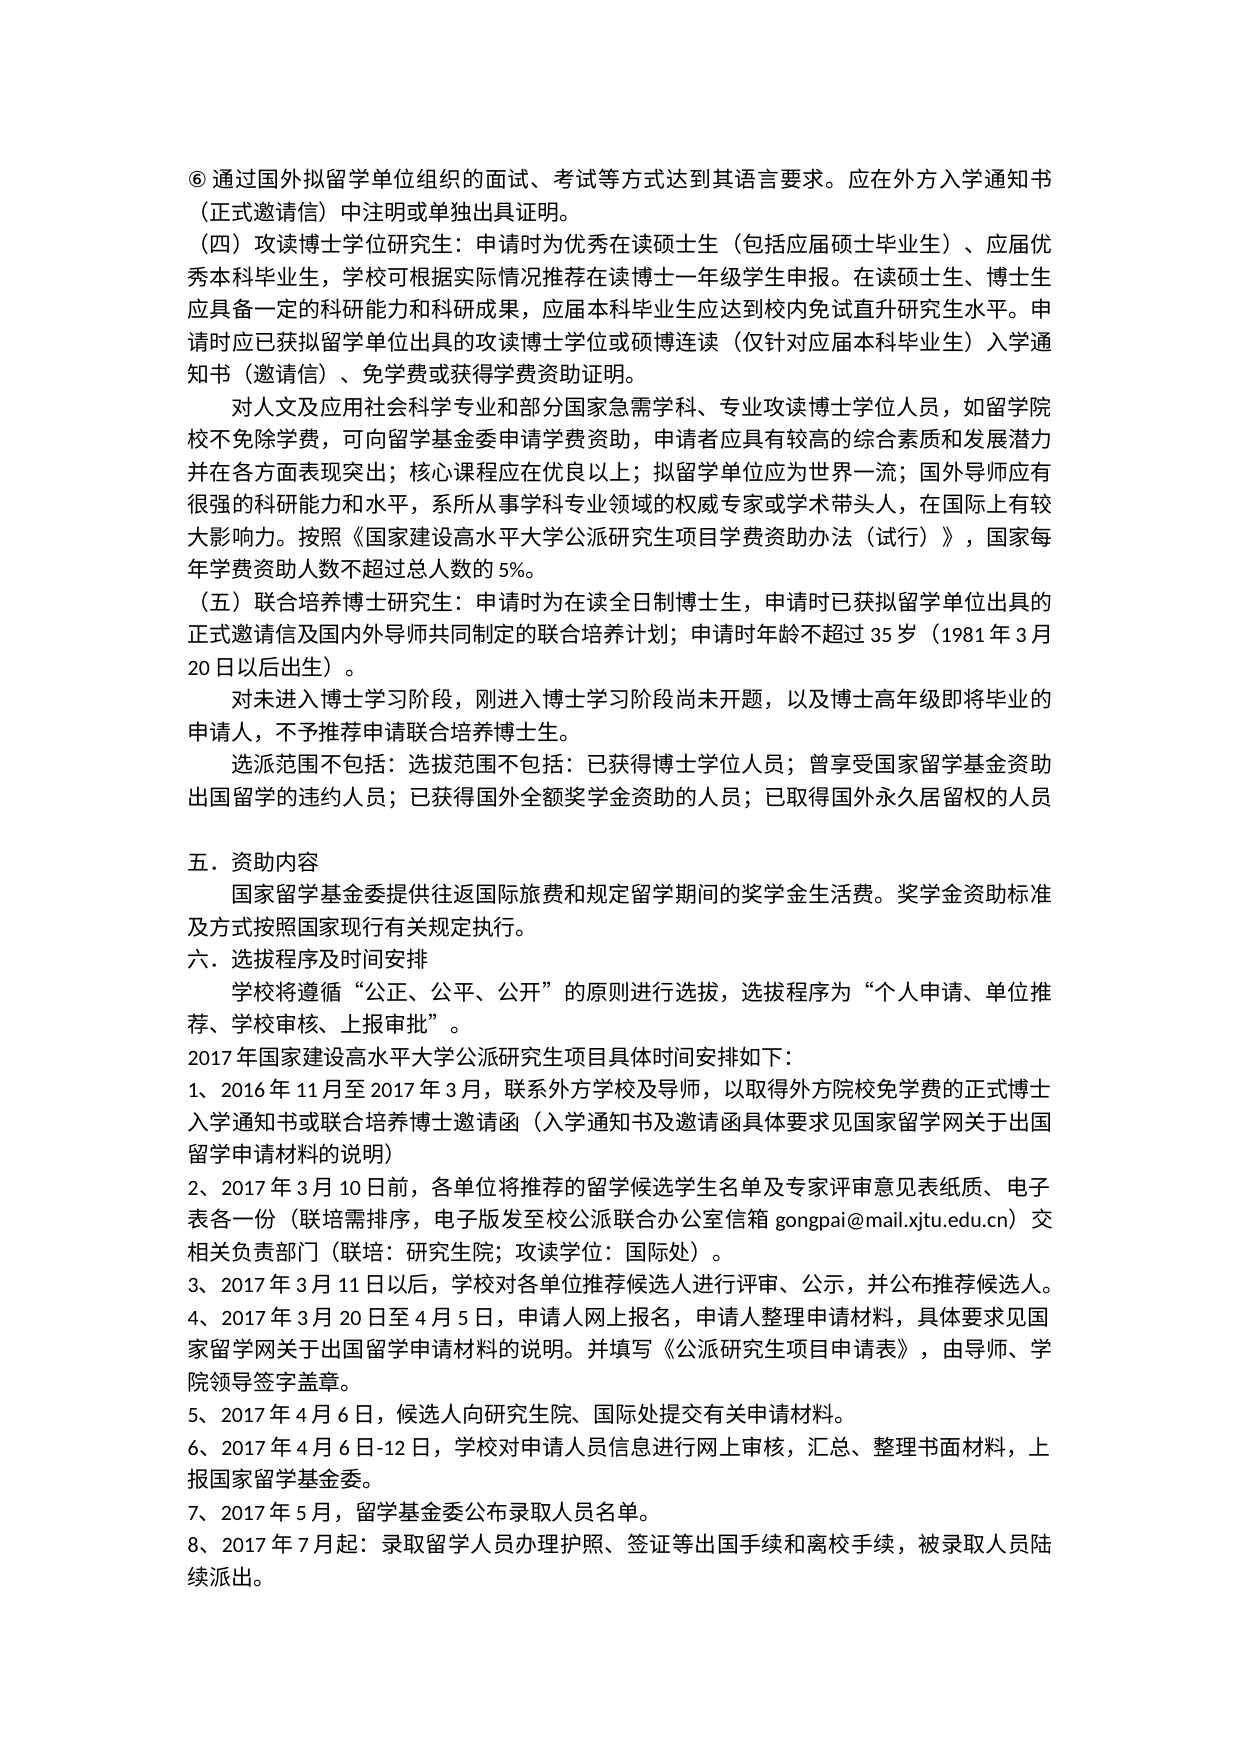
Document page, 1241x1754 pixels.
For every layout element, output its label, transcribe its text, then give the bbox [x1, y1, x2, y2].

text 对人文及应用社会科学专业和部分国家急需学科、专业攻读博士学位人员，如留学院校不免除学费，可向留学基金委申请学费资助，申请者应具有较高的综合素质和发展潜力并在各方面表现突出；核心课程应在优良以上；拟留学单位应为世界一流；国外导师应有很强的科研能力和水平，系所从事学科专业领域的权威专家或学术带头人，在国际上有较大影响力。按照《国家建设高水平大学公派研究生项目学费资助办法（试行）》，国家每年学费资助人数不超过总人数的5%。 [187, 389, 1053, 584]
text 对未进入博士学习阶段，刚进入博士学习阶段尚未开题，以及博士高年级即将毕业的申请人，不予推荐申请联合培养博士生。 [187, 682, 1053, 747]
text 7、2017年5月，留学基金委公布录取人员名单。 [187, 1494, 1053, 1527]
text （四）攻读博士学位研究生：申请时为优秀在读硕士生（包括应届硕士毕业生）、应届优秀本科毕业生，学校可根据实际情况推荐在读博士一年级学生申报。在读硕士生、博士生应具备一定的科研能力和科研成果，应届本科毕业生应达到校内免试直升研究生水平。申请时应已获拟留学单位出具的攻读博士学位或硕博连读（仅针对应届本科毕业生）入学通知书（邀请信）、免学费或获得学费资助证明。 [187, 227, 1053, 389]
text 五．资助内容 [187, 844, 1053, 877]
text 六．选拔程序及时间安排 [187, 942, 1053, 974]
text 2、2017年3月10日前，各单位将推荐的留学候选学生名单及专家评审意见表纸质、电子表各一份（联培需排序，电子版发至校公派联合办公室信箱gongpai@mail.xjtu.edu.cn）交相关负责部门（联培：研究生院；攻读学位：国际处）。 [187, 1169, 1053, 1267]
text （五）联合培养博士研究生：申请时为在读全日制博士生，申请时已获拟留学单位出具的正式邀请信及国内外导师共同制定的联合培养计划；申请时年龄不超过35岁（1981年3月20日以后出生）。 [187, 584, 1053, 682]
text 2017年国家建设高水平大学公派研究生项目具体时间安排如下： [187, 1039, 1053, 1072]
text 选派范围不包括：选拔范围不包括：已获得博士学位人员；曾享受国家留学基金资助出国留学的违约人员；已获得国外全额奖学金资助的人员；已取得国外永久居留权的人员。 [187, 747, 1053, 844]
text 1、2016年11月至2017年3月，联系外方学校及导师，以取得外方院校免学费的正式博士入学通知书或联合培养博士邀请函（入学通知书及邀请函具体要求见国家留学网关于出国留学申请材料的说明） [187, 1072, 1053, 1169]
text 8、2017年7月起：录取留学人员办理护照、签证等出国手续和离校手续，被录取人员陆续派出。 [187, 1527, 1053, 1592]
text 3、2017年3月11日以后，学校对各单位推荐候选人进行评审、公示，并公布推荐候选人。 [187, 1267, 1053, 1299]
text ⑥通过国外拟留学单位组织的面试、考试等方式达到其语言要求。应在外方入学通知书（正式邀请信）中注明或单独出具证明。 [187, 162, 1053, 227]
text 国家留学基金委提供往返国际旅费和规定留学期间的奖学金生活费。奖学金资助标准及方式按照国家现行有关规定执行。 [187, 877, 1053, 942]
text 学校将遵循“公正、公平、公开”的原则进行选拔，选拔程序为“个人申请、单位推荐、学校审核、上报审批”。 [187, 974, 1053, 1039]
text 4、2017年3月20日至4月5日，申请人网上报名，申请人整理申请材料，具体要求见国家留学网关于出国留学申请材料的说明。并填写《公派研究生项目申请表》，由导师、学院领导签字盖章。 [187, 1299, 1053, 1397]
text 6、2017年4月6日-12日，学校对申请人员信息进行网上审核，汇总、整理书面材料，上报国家留学基金委。 [187, 1429, 1053, 1494]
text 5、2017年4月6日，候选人向研究生院、国际处提交有关申请材料。 [187, 1397, 1053, 1429]
